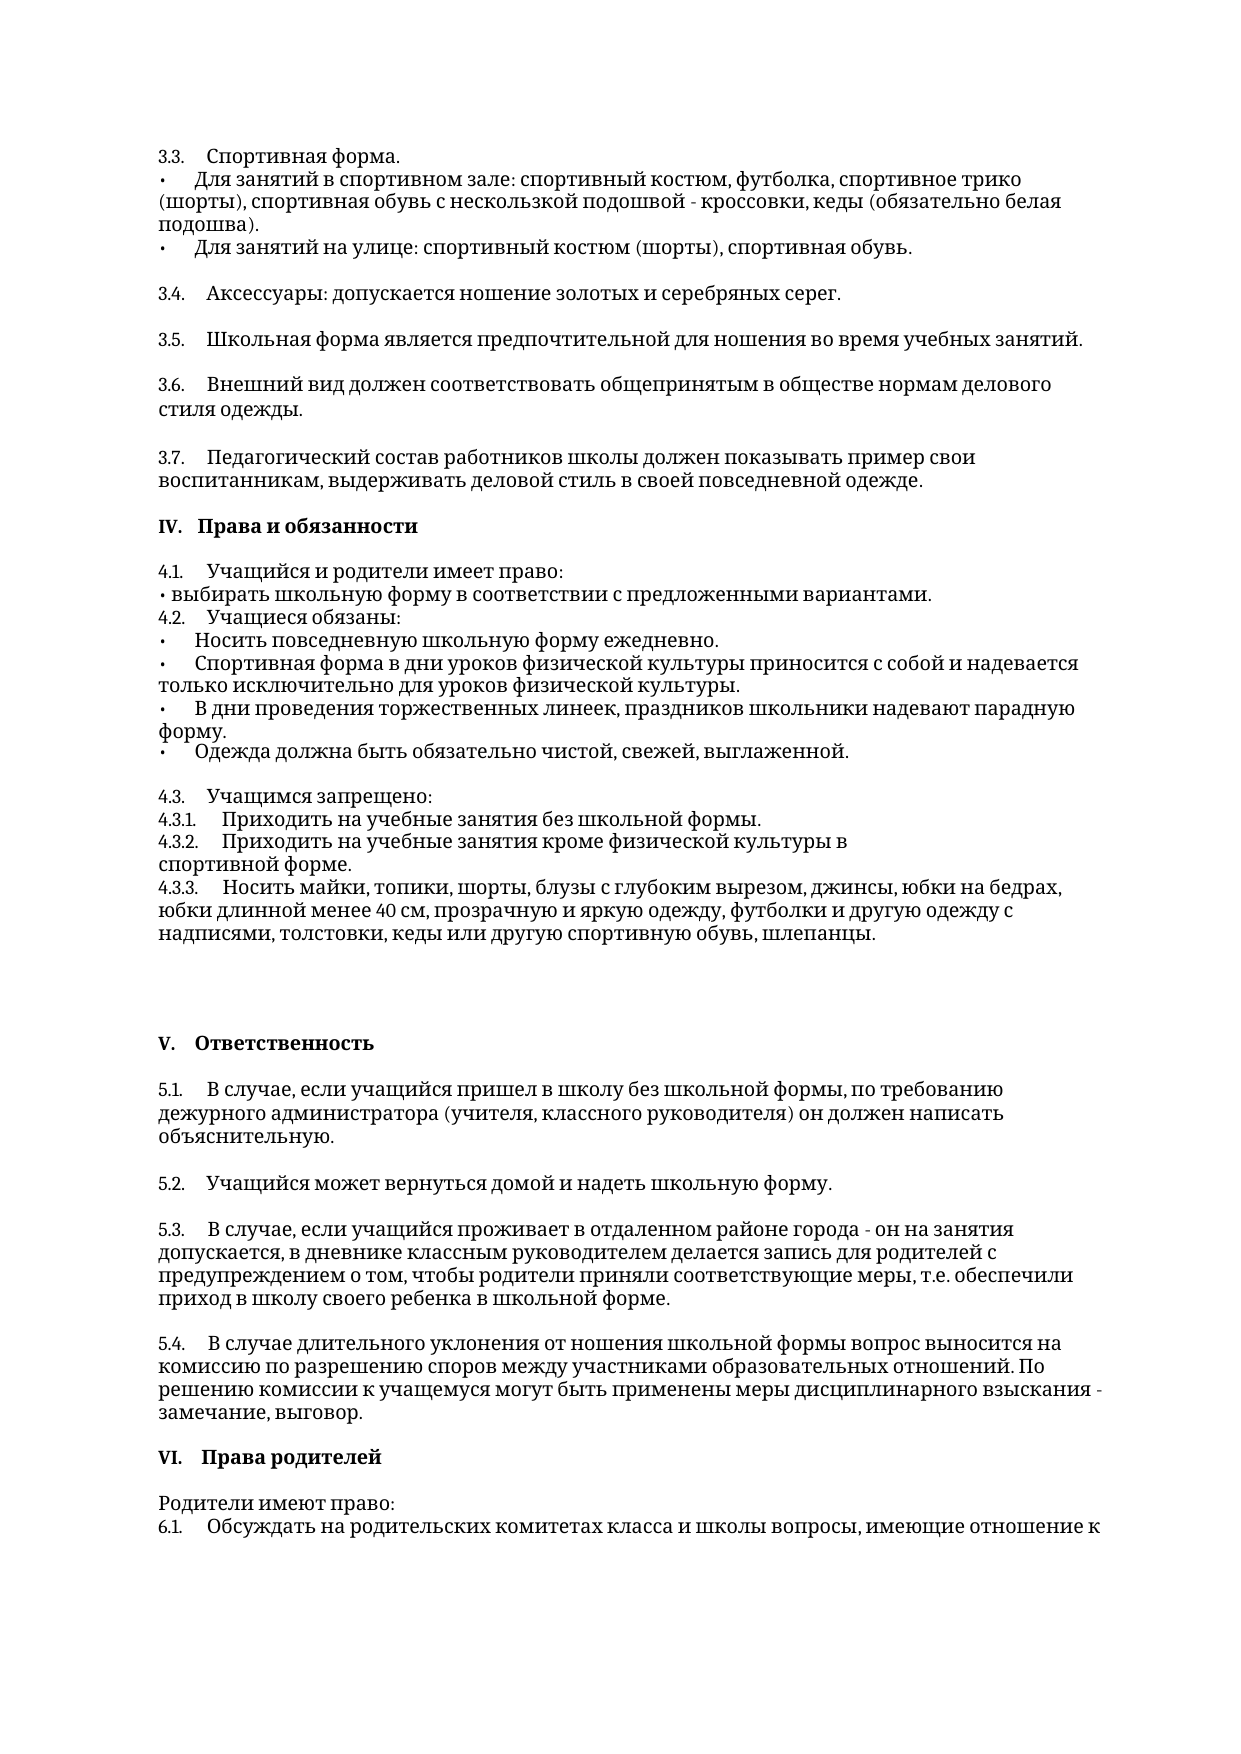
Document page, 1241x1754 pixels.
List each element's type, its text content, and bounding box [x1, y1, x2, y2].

list В случае длительного уклонения от ношения школьной формы вопрос выносится на комиссию по разрешению споров между участниками образовательных отношений. По решению комиссии к учащемуся могут быть применены меры дисциплинарного взыскания - замечание, выговор. [158, 1333, 1105, 1424]
list Учащийся может вернуться домой и надеть школьную форму. [158, 1173, 1105, 1196]
list Спортивная форма в дни уроков физической культуры приносится с собой и надевается только исключительно для уроков физической культуры. [158, 652, 1105, 698]
text Родители имеют право: [158, 1493, 1105, 1516]
list Учащиеся обязаны: [158, 607, 1105, 629]
list Носить майки, топики, шорты, блузы с глубоким вырезом, джинсы, юбки на бедрах, юбки длинной менее 40 см, прозрачную и яркую одежду, футболки и другую одежду с надписями, толстовки, кеды или другую спортивную обувь, шлепанцы. [158, 877, 1105, 945]
list Педагогический состав работников школы должен показывать пример свои воспитанникам, выдерживать деловой стиль в своей повседневной одежде. [158, 447, 1105, 492]
list Внешний вид должен соответствовать общепринятым в обществе нормам делового стиля одежды. [158, 374, 1105, 422]
list Права родителей [158, 1447, 1105, 1470]
list Учащийся и родители имеет право: [158, 561, 1105, 584]
list В дни проведения торжественных линеек, праздников школьники надевают парадную форму. [158, 698, 1105, 743]
list Одежда должна быть обязательно чистой, свежей, выглаженной. [158, 743, 1105, 763]
list Школьная форма является предпочтительной для ношения во время учебных занятий. [158, 328, 1105, 351]
list В случае, если учащийся пришел в школу без школьной формы, по требованию дежурного администратора (учителя, классного руководителя) он должен написать объяснительную. [158, 1078, 1105, 1149]
text спортивной форме. [158, 854, 1105, 877]
list Учащимся запрещено: [158, 786, 1105, 808]
list Для занятий на улице: спортивный костюм (шорты), спортивная обувь. [158, 237, 1105, 259]
list Приходить на учебные занятия без школьной формы. [158, 808, 1105, 831]
text • выбирать школьную форму в соответствии с предложенными вариантами. [158, 584, 1105, 607]
list Носить повседневную школьную форму ежедневно. [158, 629, 1105, 652]
list Аксессуары: допускается ношение золотых и серебряных серег. [158, 282, 1105, 305]
list Права и обязанности [158, 515, 1105, 538]
list В случае, если учащийся проживает в отдаленном районе города - он на занятия допускается, в дневнике классным руководителем делается запись для родителей с предупреждением о том, чтобы родители приняли соответствующие меры, т.е. обеспечили приход в школу своего ребенка в школьной форме. [158, 1219, 1105, 1310]
list Приходить на учебные занятия кроме физической культуры в [158, 831, 1105, 854]
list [158, 1516, 1105, 1538]
list Для занятий в спортивном зале: спортивный костюм, футболка, спортивное трико (шорты), спортивная обувь с нескользкой подошвой - кроссовки, кеды (обязательно белая подошва). [158, 168, 1105, 237]
list Ответственность [158, 1033, 1105, 1056]
list Спортивная форма. [158, 145, 1105, 168]
